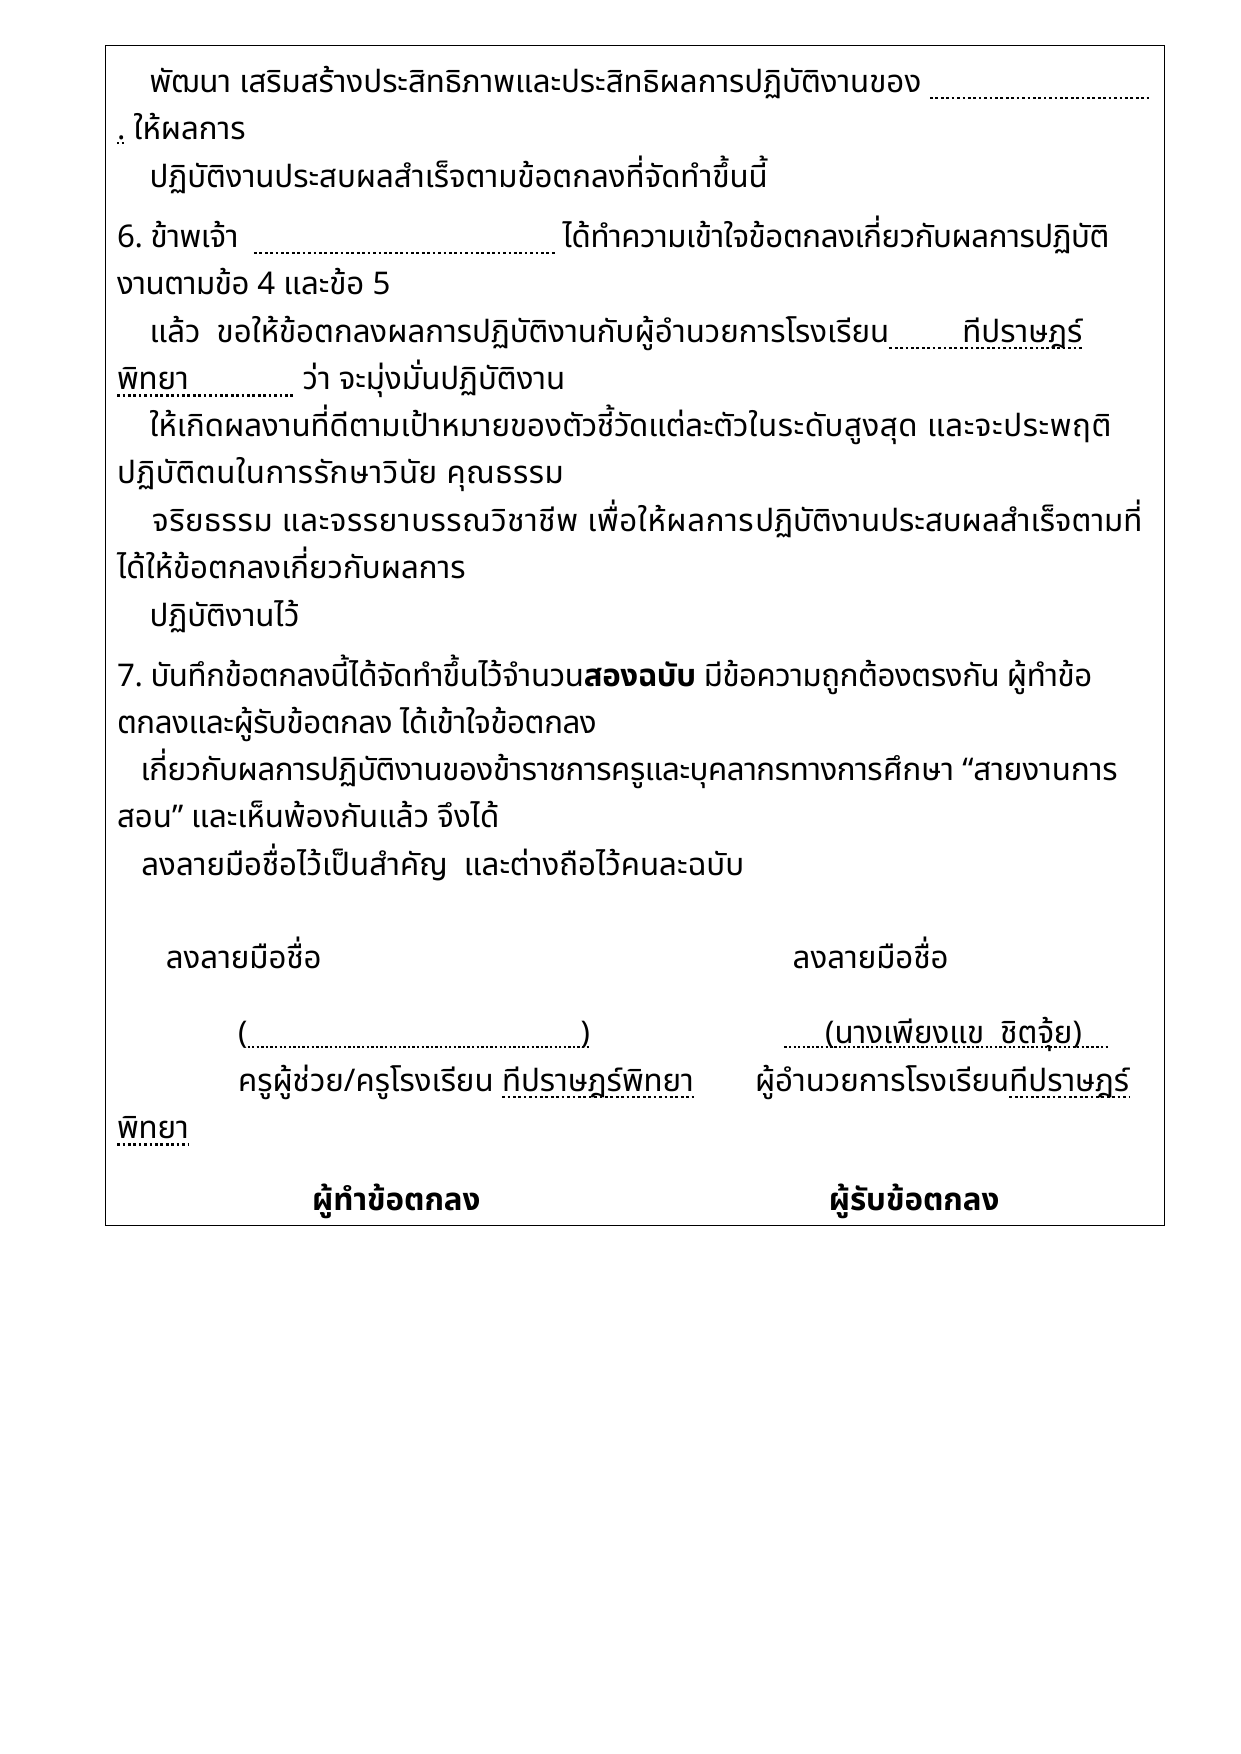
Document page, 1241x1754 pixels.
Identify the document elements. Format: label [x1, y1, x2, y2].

table_cell [106, 46, 1164, 1224]
